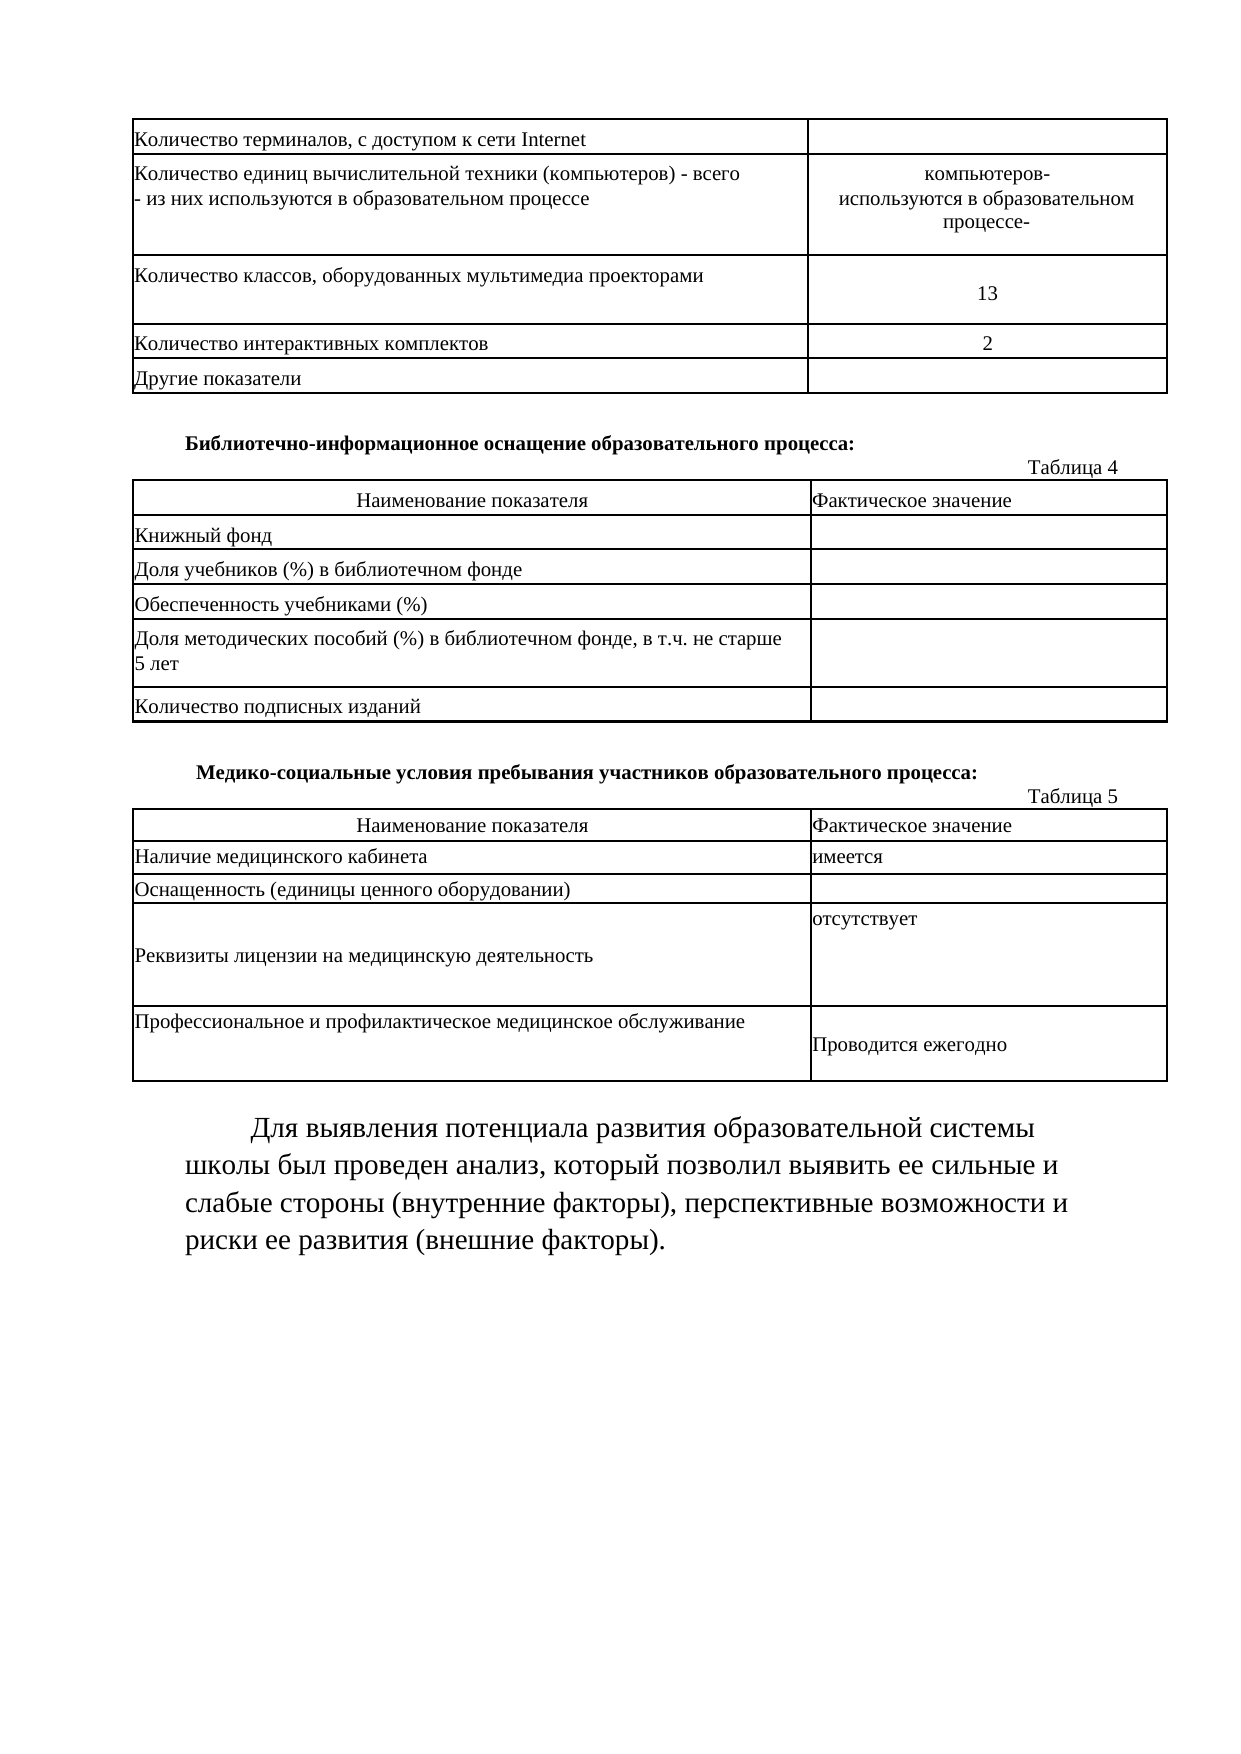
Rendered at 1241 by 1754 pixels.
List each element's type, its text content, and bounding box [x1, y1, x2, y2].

text Библиотечно-информационное оснащение образовательного процесса: [185, 418, 1152, 455]
table_cell [812, 550, 1166, 583]
table_cell Доля методических пособий (%) в библиотечном фонде, в т.ч. не старше 5 лет [134, 620, 810, 686]
table_header Фактическое значение [812, 481, 1166, 514]
table_cell Количество подписных изданий [134, 688, 810, 720]
table_cell Количество единиц вычислительной техники (компьютеров) - всего - из них используются в образовательном процессе [134, 155, 807, 254]
text Медико-социальные условия пребывания участников образовательного процесса: [196, 747, 1152, 784]
table_cell Проводится ежегодно [812, 1007, 1166, 1079]
table_cell [812, 516, 1166, 548]
table_cell [809, 120, 1166, 153]
table_header Наименование показателя [134, 810, 810, 840]
table_cell Книжный фонд [134, 516, 810, 548]
text Таблица 5 [178, 784, 1118, 808]
table_cell [812, 585, 1166, 618]
table_cell Количество интерактивных комплектов [134, 325, 807, 357]
table_cell отсутствует [812, 904, 1166, 1004]
table_cell Доля учебников (%) в библиотечном фонде [134, 550, 810, 583]
table_header Фактическое значение [812, 810, 1166, 840]
table_cell Другие показатели [134, 359, 807, 392]
table_cell 13 [809, 256, 1166, 322]
table_cell компьютеров- используются в образовательном процессе- [809, 155, 1166, 254]
table_cell Наличие медицинского кабинета [134, 842, 810, 873]
table_cell [812, 688, 1166, 720]
table_cell [812, 620, 1166, 686]
table_cell 2 [809, 325, 1166, 357]
table_cell имеется [812, 842, 1166, 873]
table_cell [812, 875, 1166, 902]
table_cell Оснащенность (единицы ценного оборудовании) [134, 875, 810, 902]
text Таблица 4 [178, 455, 1118, 479]
table_header Наименование показателя [134, 481, 810, 514]
table_cell [809, 359, 1166, 392]
text Для выявления потенциала развития образовательной системы школы был проведен анализ, который позволил выявить ее сильные и слабые стороны (внутренние факторы), перспективные возможности и риски ее развития (внешние факторы). [185, 1106, 1117, 1256]
table_cell Обеспеченность учебниками (%) [134, 585, 810, 618]
table_cell Количество классов, оборудованных мультимедиа проекторами [134, 256, 807, 322]
table_cell Профессиональное и профилактическое медицинское обслуживание [134, 1007, 810, 1079]
table_cell Количество терминалов, с доступом к сети Internet [134, 120, 807, 153]
table_cell Реквизиты лицензии на медицинскую деятельность [134, 904, 810, 1004]
